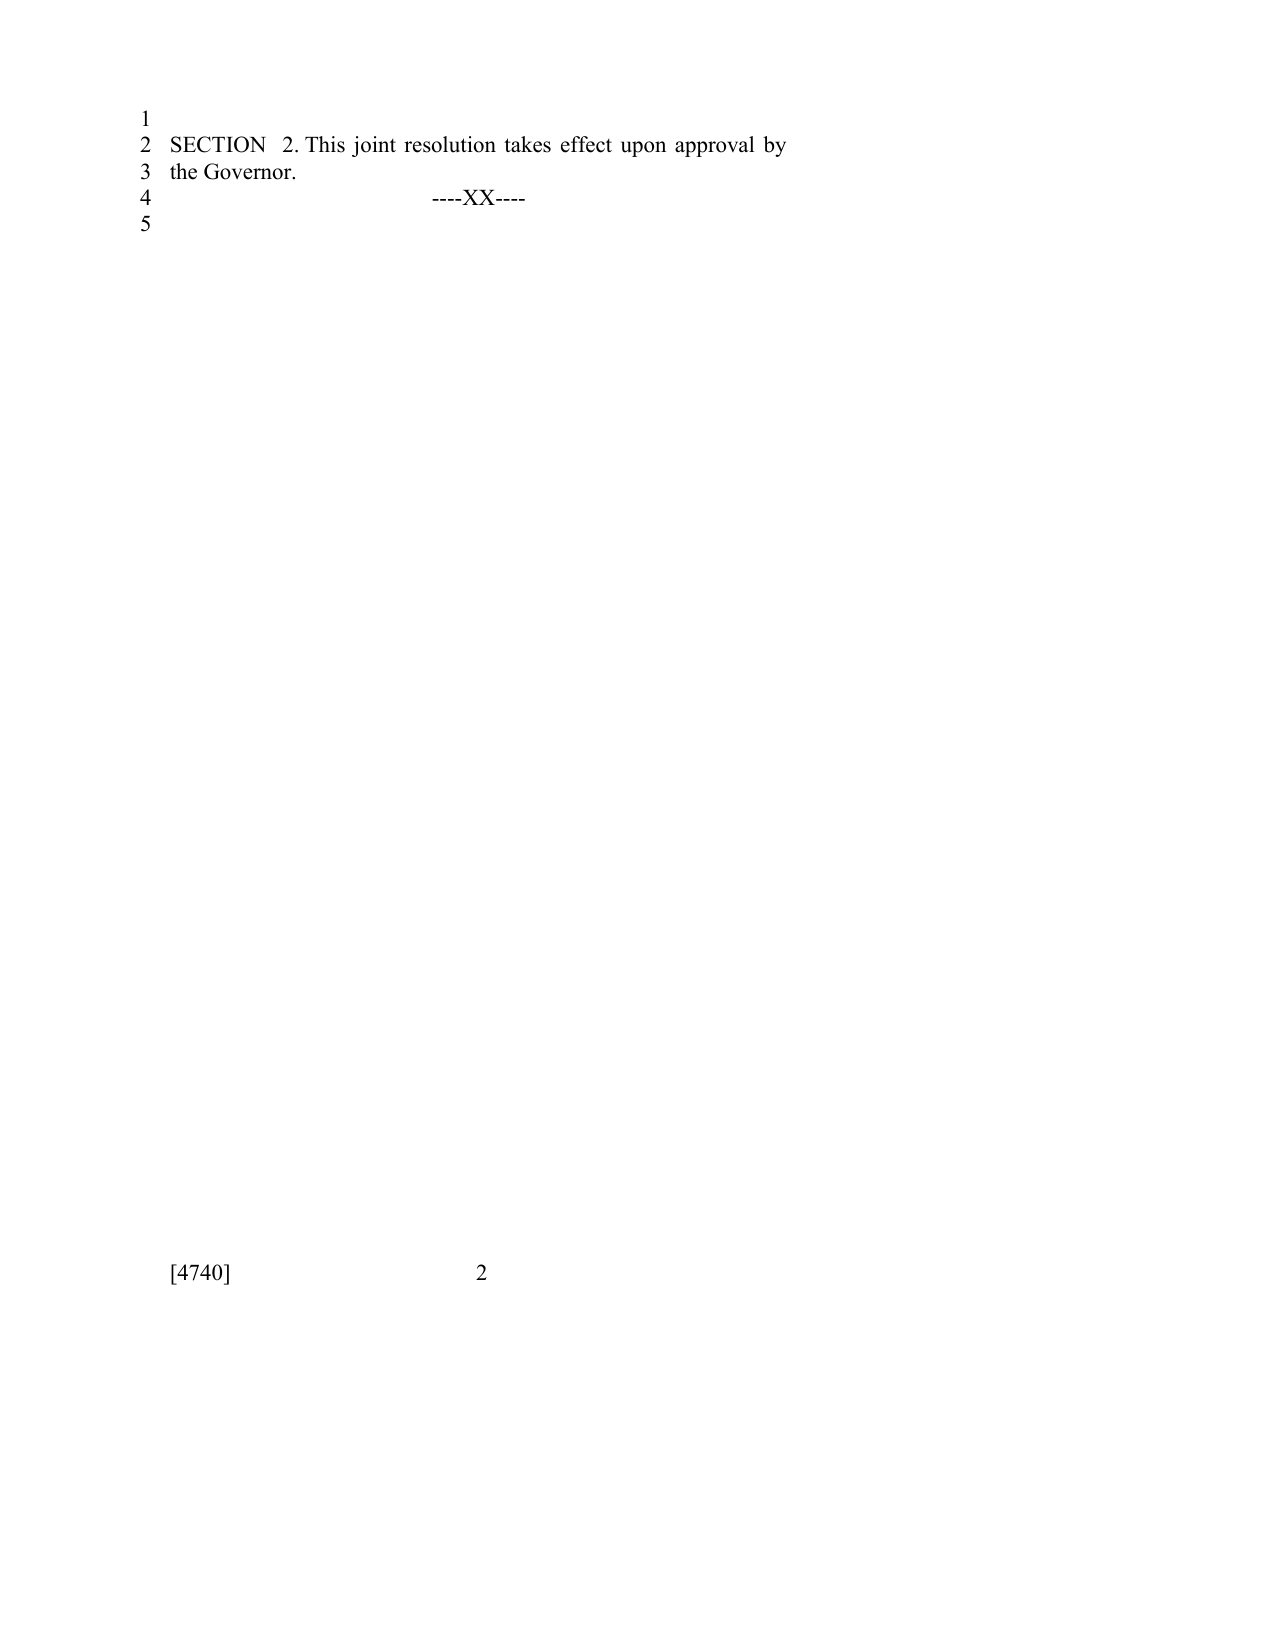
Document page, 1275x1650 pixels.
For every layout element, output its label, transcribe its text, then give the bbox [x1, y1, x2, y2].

text SECTION 2. This joint resolution takes effect upon approval by the Governor. [169, 131, 787, 184]
text ----XX---- [169, 184, 787, 210]
